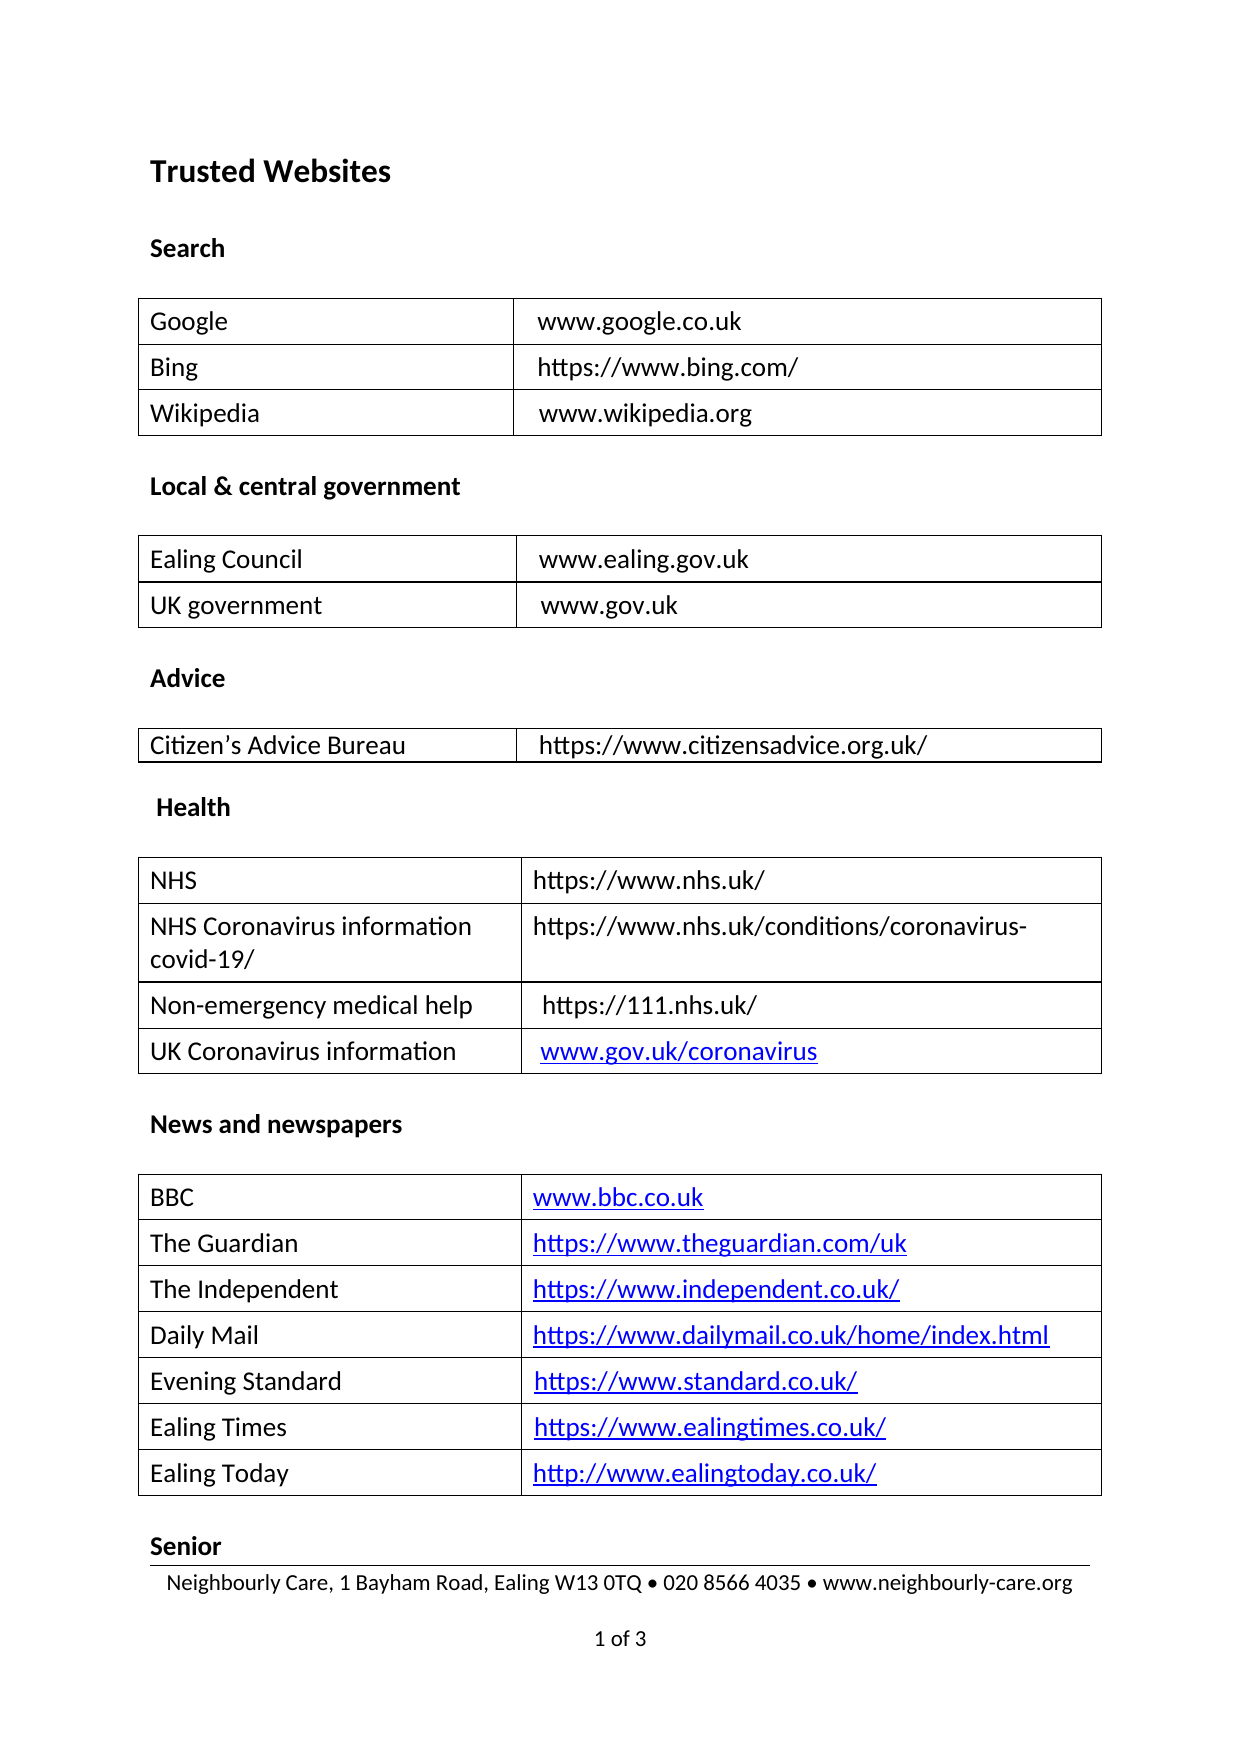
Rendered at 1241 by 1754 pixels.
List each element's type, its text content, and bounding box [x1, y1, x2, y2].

table_cell The Guardian [139, 1220, 521, 1265]
table_cell https://www.standard.co.uk/ [522, 1358, 1101, 1403]
table_cell UK government [139, 583, 516, 627]
table_cell Non-emergency medical help [139, 983, 521, 1027]
table_header BBC [139, 1175, 521, 1219]
table_cell https://www.theguardian.com/uk [522, 1220, 1101, 1265]
table_cell Evening Standard [139, 1358, 521, 1403]
table_cell Ealing Today [139, 1450, 521, 1495]
table_header https://www.nhs.uk/ [522, 858, 1101, 902]
table_cell Daily Mail [139, 1312, 521, 1357]
text Advice [150, 661, 1090, 694]
text Senior [150, 1529, 1090, 1562]
table_cell Ealing Times [139, 1404, 521, 1449]
table_header NHS [139, 858, 521, 902]
text Health [150, 791, 1090, 823]
table_cell https://www.nhs.uk/conditions/coronavirus- [522, 904, 1101, 981]
table_cell Bing [139, 345, 513, 389]
text Search [150, 231, 1090, 264]
table_header Google [139, 299, 513, 343]
table_header www.ealing.gov.uk [517, 536, 1101, 581]
table_cell https://111.nhs.uk/ [522, 983, 1101, 1027]
table_cell www.gov.uk [517, 583, 1101, 627]
table_cell https://www.independent.co.uk/ [522, 1266, 1101, 1311]
table_cell Wikipedia [139, 390, 513, 435]
table_cell www.wikipedia.org [514, 390, 1101, 435]
table_cell https://www.dailymail.co.uk/home/index.html [522, 1312, 1101, 1357]
text News and newspapers [150, 1107, 1090, 1140]
table_cell http://www.ealingtoday.co.uk/ [522, 1450, 1101, 1495]
table_header https://www.citizensadvice.org.uk/ [517, 729, 1101, 761]
table_header Ealing Council [139, 536, 516, 581]
table_cell https://www.bing.com/ [514, 345, 1101, 389]
table_cell NHS Coronavirus information covid-19/ [139, 904, 521, 981]
table_header www.google.co.uk [514, 299, 1101, 343]
table_header www.bbc.co.uk [522, 1175, 1101, 1219]
text Trusted Websites [150, 150, 1090, 191]
text Local & central government [150, 469, 1090, 502]
table_header Citizen’s Advice Bureau [139, 729, 516, 761]
table_cell https://www.ealingtimes.co.uk/ [522, 1404, 1101, 1449]
table_cell www.gov.uk/coronavirus [522, 1029, 1101, 1073]
table_cell The Independent [139, 1266, 521, 1311]
table_cell UK Coronavirus information [139, 1029, 521, 1073]
